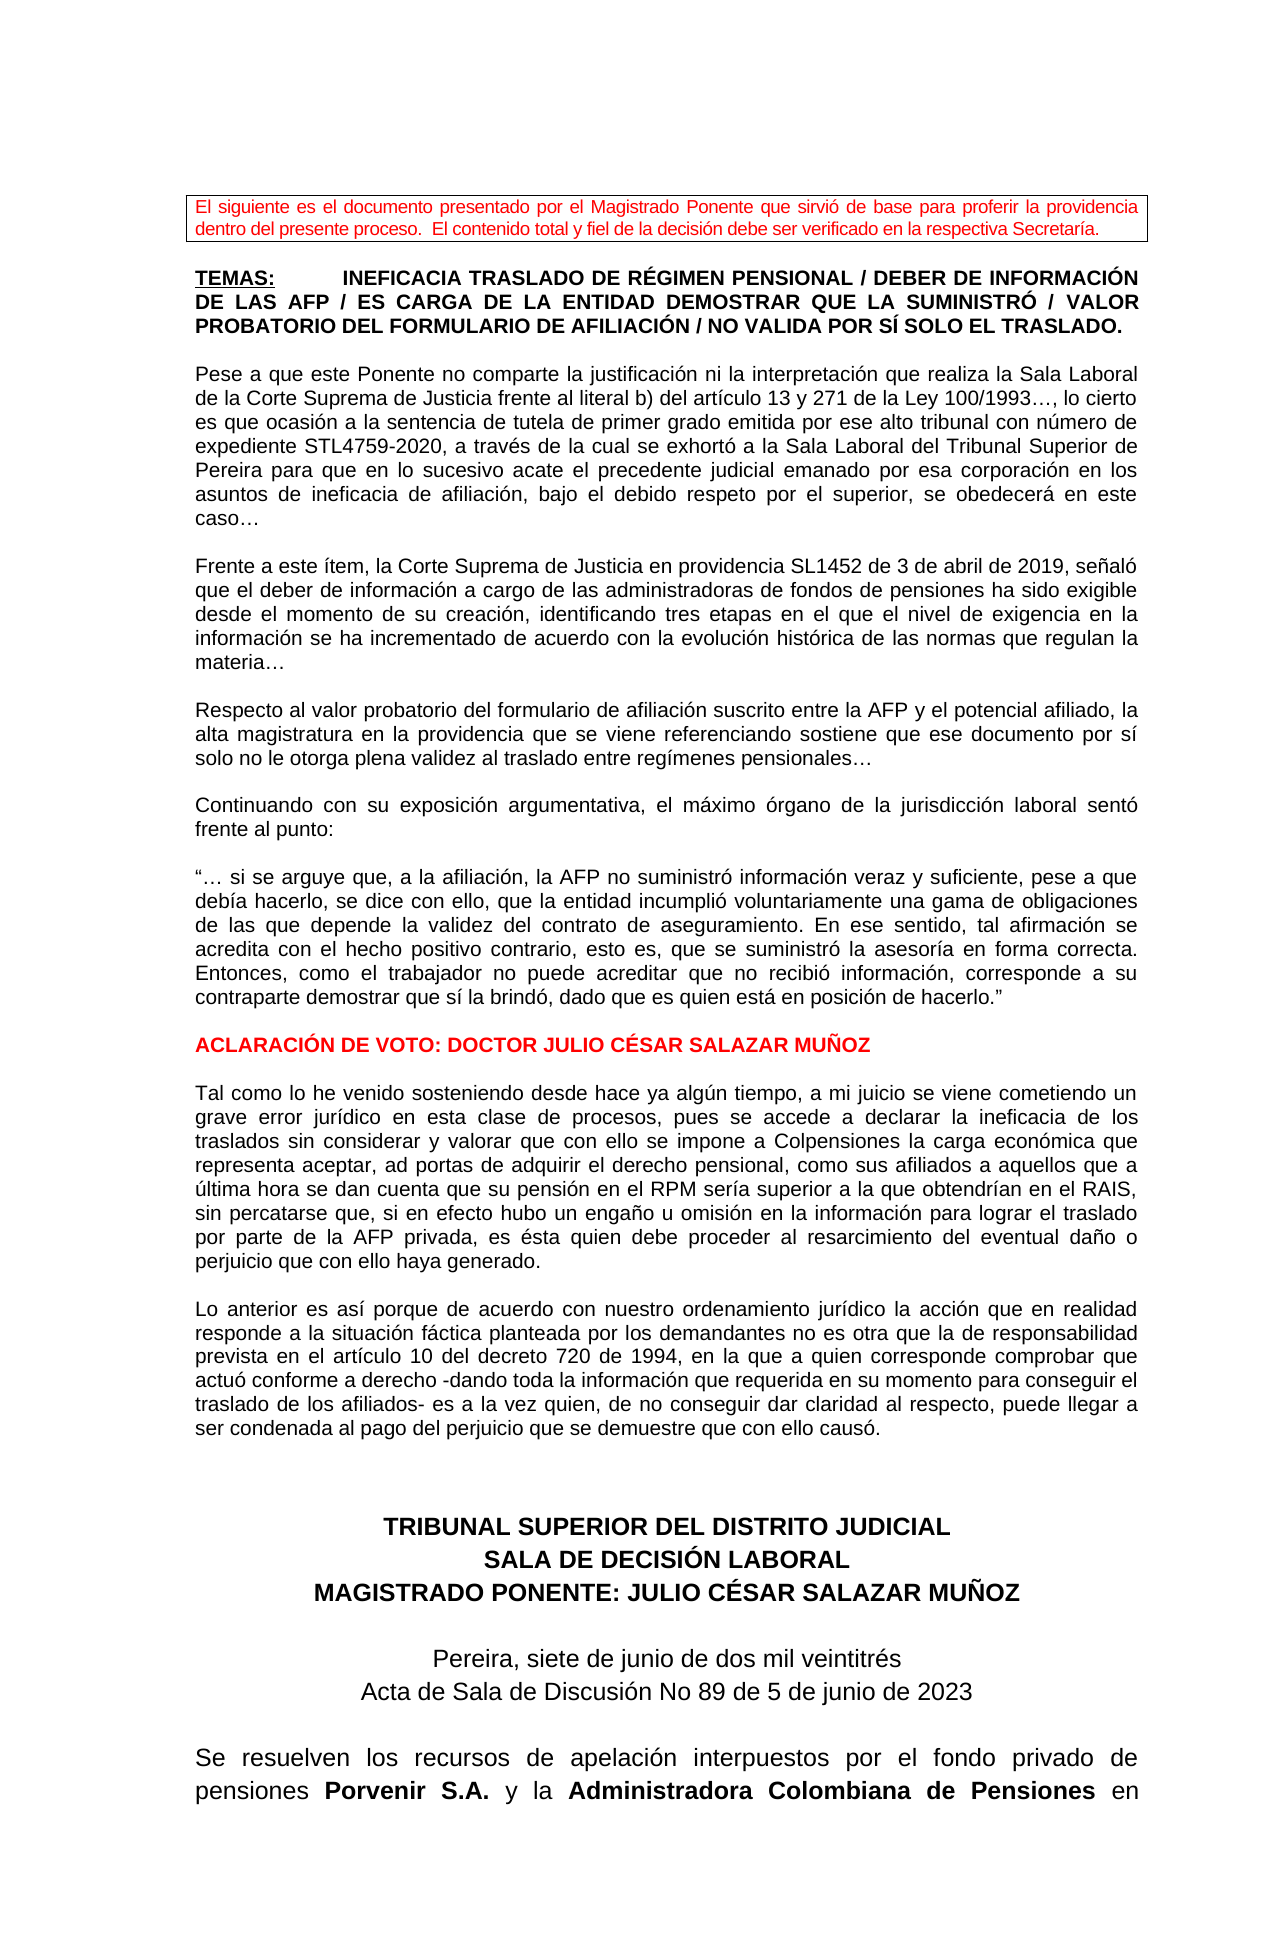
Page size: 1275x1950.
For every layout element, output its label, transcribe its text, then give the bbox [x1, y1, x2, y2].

text Pereira, siete de junio de dos mil veintitrés [195, 1644, 1139, 1673]
text TEMAS: INEFICACIA TRASLADO DE RÉGIMEN PENSIONAL / DEBER DE INFORMACIÓN DE LAS AFP / ES CARGA DE LA ENTIDAD DEMOSTRAR QUE LA SUMINISTRÓ / VALOR PROBATORIO DEL FORMULARIO DE AFILIACIÓN / NO VALIDA POR SÍ SOLO EL TRASLADO. [195, 266, 1139, 338]
text Frente a este ítem, la Corte Suprema de Justicia en providencia SL1452 de 3 de abril de 2019, señaló que el deber de información a cargo de las administradoras de fondos de pensiones ha sido exigible desde el momento de su creación, identificando tres etapas en el que el nivel de exigencia en la información se ha incrementado de acuerdo con la evolución histórica de las normas que regulan la materia… [195, 554, 1139, 673]
text Pese a que este Ponente no comparte la justificación ni la interpretación que realiza la Sala Laboral de la Corte Suprema de Justicia frente al literal b) del artículo 13 y 271 de la Ley 100/1993…, lo cierto es que ocasión a la sentencia de tutela de primer grado emitida por ese alto tribunal con número de expediente STL4759-2020, a través de la cual se exhortó a la Sala Laboral del Tribunal Superior de Pereira para que en lo sucesivo acate el precedente judicial emanado por esa corporación en los asuntos de ineficacia de afiliación, bajo el debido respeto por el superior, se obedecerá en este caso… [195, 362, 1139, 530]
text SALA DE DECISIÓN LABORAL [195, 1545, 1139, 1574]
text ACLARACIÓN DE VOTO: DOCTOR JULIO CÉSAR SALAZAR MUÑOZ [195, 1033, 1139, 1057]
text TRIBUNAL SUPERIOR DEL DISTRITO JUDICIAL [195, 1512, 1139, 1541]
text Tal como lo he venido sosteniendo desde hace ya algún tiempo, a mi juicio se viene cometiendo un grave error jurídico en esta clase de procesos, pues se accede a declarar la ineficacia de los traslados sin considerar y valorar que con ello se impone a Colpensiones la carga económica que representa aceptar, ad portas de adquirir el derecho pensional, como sus afiliados a aquellos que a última hora se dan cuenta que su pensión en el RPM sería superior a la que obtendrían en el RAIS, sin percatarse que, si en efecto hubo un engaño u omisión en la información para lograr el traslado por parte de la AFP privada, es ésta quien debe proceder al resarcimiento del eventual daño o perjuicio que con ello haya generado. [195, 1081, 1139, 1272]
text Acta de Sala de Discusión No 89 de 5 de junio de 2023 [195, 1677, 1139, 1706]
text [195, 1743, 1139, 1805]
text Continuando con su exposición argumentativa, el máximo órgano de la jurisdicción laboral sentó frente al punto: [195, 793, 1139, 841]
text Respecto al valor probatorio del formulario de afiliación suscrito entre la AFP y el potencial afiliado, la alta magistratura en la providencia que se viene referenciando sostiene que ese documento por sí solo no le otorga plena validez al traslado entre regímenes pensionales… [195, 697, 1139, 769]
text Lo anterior es así porque de acuerdo con nuestro ordenamiento jurídico la acción que en realidad responde a la situación fáctica planteada por los demandantes no es otra que la de responsabilidad prevista en el artículo 10 del decreto 720 de 1994, en la que a quien corresponde comprobar que actuó conforme a derecho -dando toda la información que requerida en su momento para conseguir el traslado de los afiliados- es a la vez quien, de no conseguir dar claridad al respecto, puede llegar a ser condenada al pago del perjuicio que se demuestre que con ello causó. [195, 1296, 1139, 1440]
text “… si se arguye que, a la afiliación, la AFP no suministró información veraz y suficiente, pese a que debía hacerlo, se dice con ello, que la entidad incumplió voluntariamente una gama de obligaciones de las que depende la validez del contrato de aseguramiento. En ese sentido, tal afirmación se acredita con el hecho positivo contrario, esto es, que se suministró la asesoría en forma correcta. Entonces, como el trabajador no puede acreditar que no recibió información, corresponde a su contraparte demostrar que sí la brindó, dado que es quien está en posición de hacerlo.” [195, 865, 1139, 1009]
text El siguiente es el documento presentado por el Magistrado Ponente que sirvió de base para proferir la providencia dentro del presente proceso. El contenido total y fiel de la decisión debe ser verificado en la respectiva Secretaría. [187, 196, 1147, 241]
text MAGISTRADO PONENTE: JULIO CÉSAR SALAZAR MUÑOZ [195, 1578, 1139, 1607]
